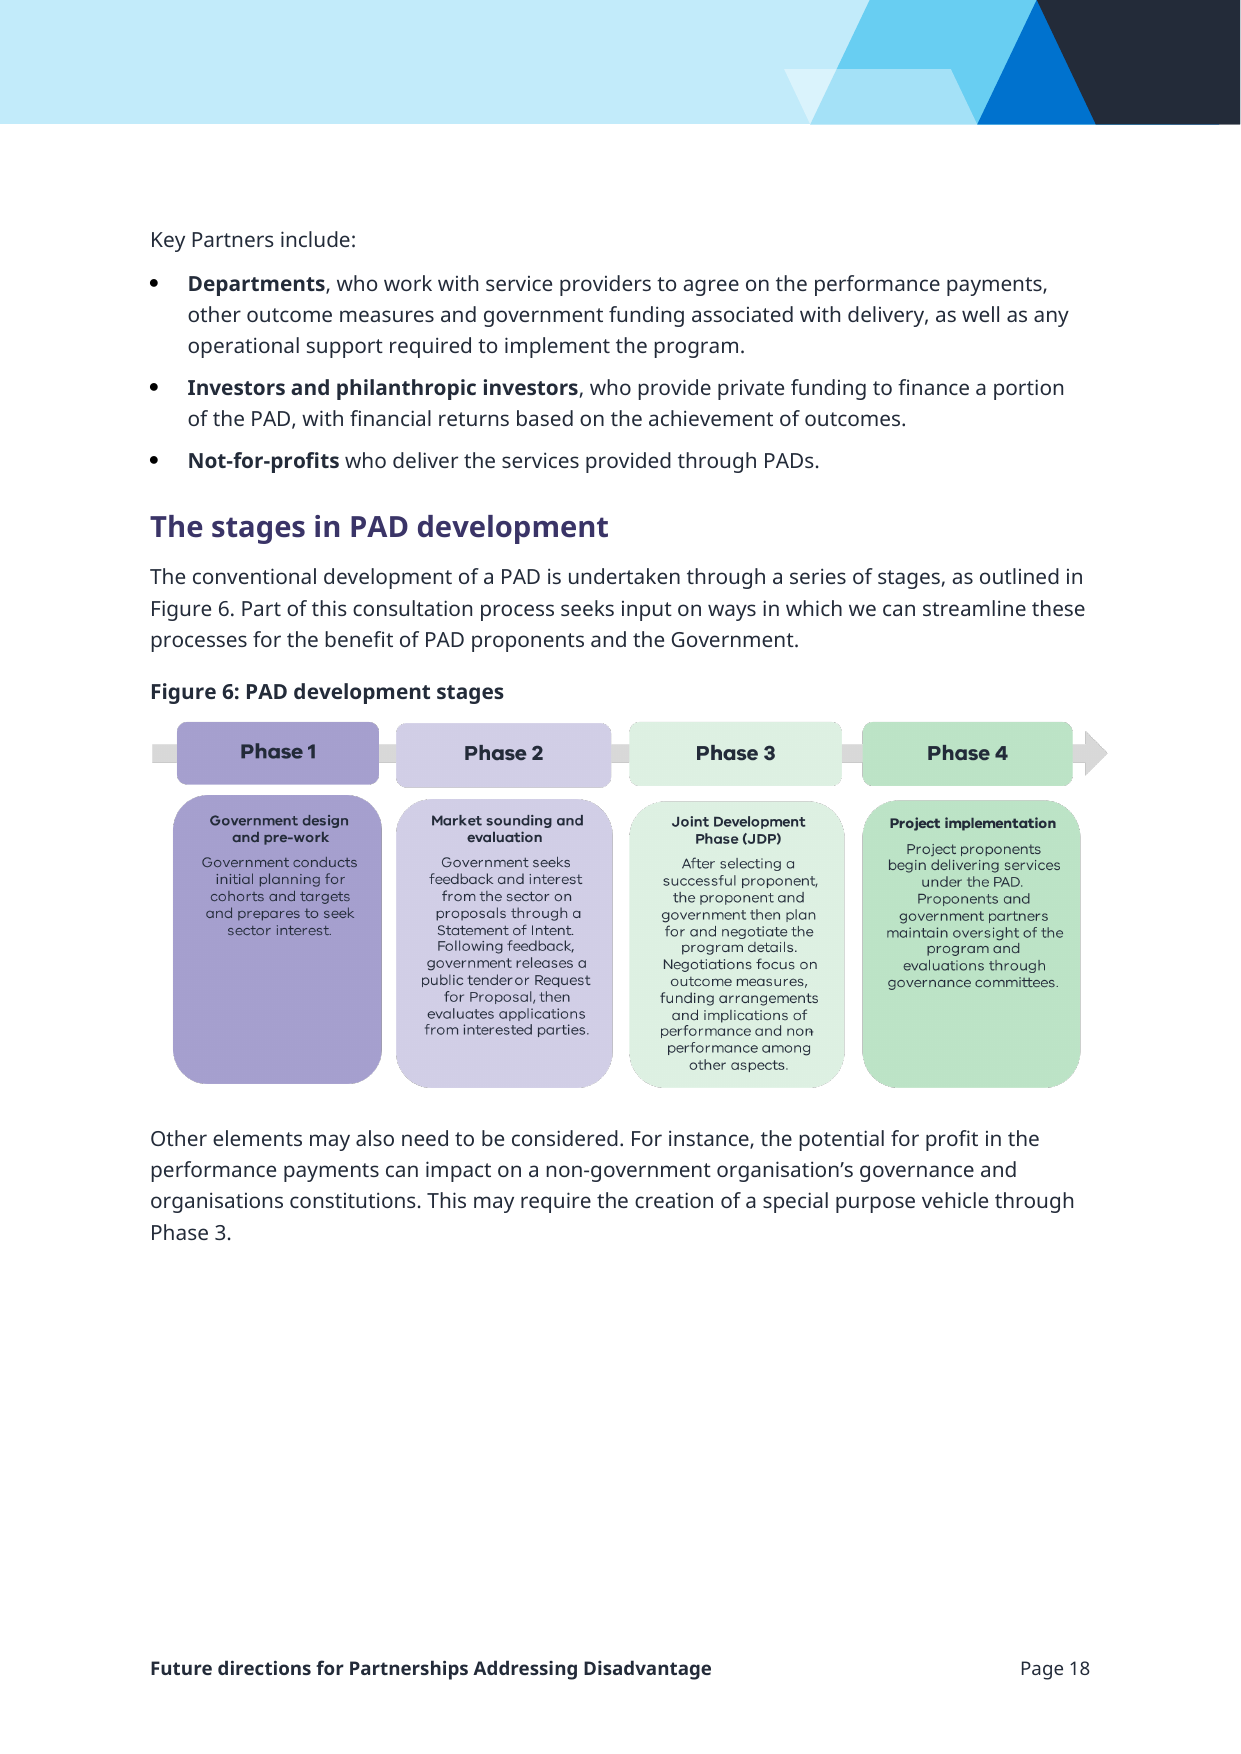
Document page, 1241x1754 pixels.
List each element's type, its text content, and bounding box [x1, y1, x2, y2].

text The conventional development of a PAD is undertaken through a series of stages, as outlined in Figure 6. Part of this consultation process seeks input on ways in which we can streamline these processes for the benefit of PAD proponents and the Government. [150, 562, 1090, 653]
picture [150, 717, 1114, 1109]
text Departments, who work with service providers to agree on the performance payments, other outcome measures and government funding associated with delivery, as well as any operational support required to implement the program. [150, 269, 1090, 360]
subtitle The stages in PAD development [150, 506, 1090, 546]
text Not-for-profits who deliver the services provided through PADs. [150, 446, 1090, 474]
text Investors and philanthropic investors, who provide private funding to finance a portion of the PAD, with financial returns based on the achievement of outcomes. [150, 373, 1090, 433]
text Key Partners include: [150, 225, 1090, 253]
text Other elements may also need to be considered. For instance, the potential for profit in the performance payments can impact on a non-government organisation’s governance and organisations constitutions. This may require the creation of a special purpose vehicle through Phase 3. [150, 1124, 1090, 1246]
text Figure 6: PAD development stages [150, 677, 1090, 705]
